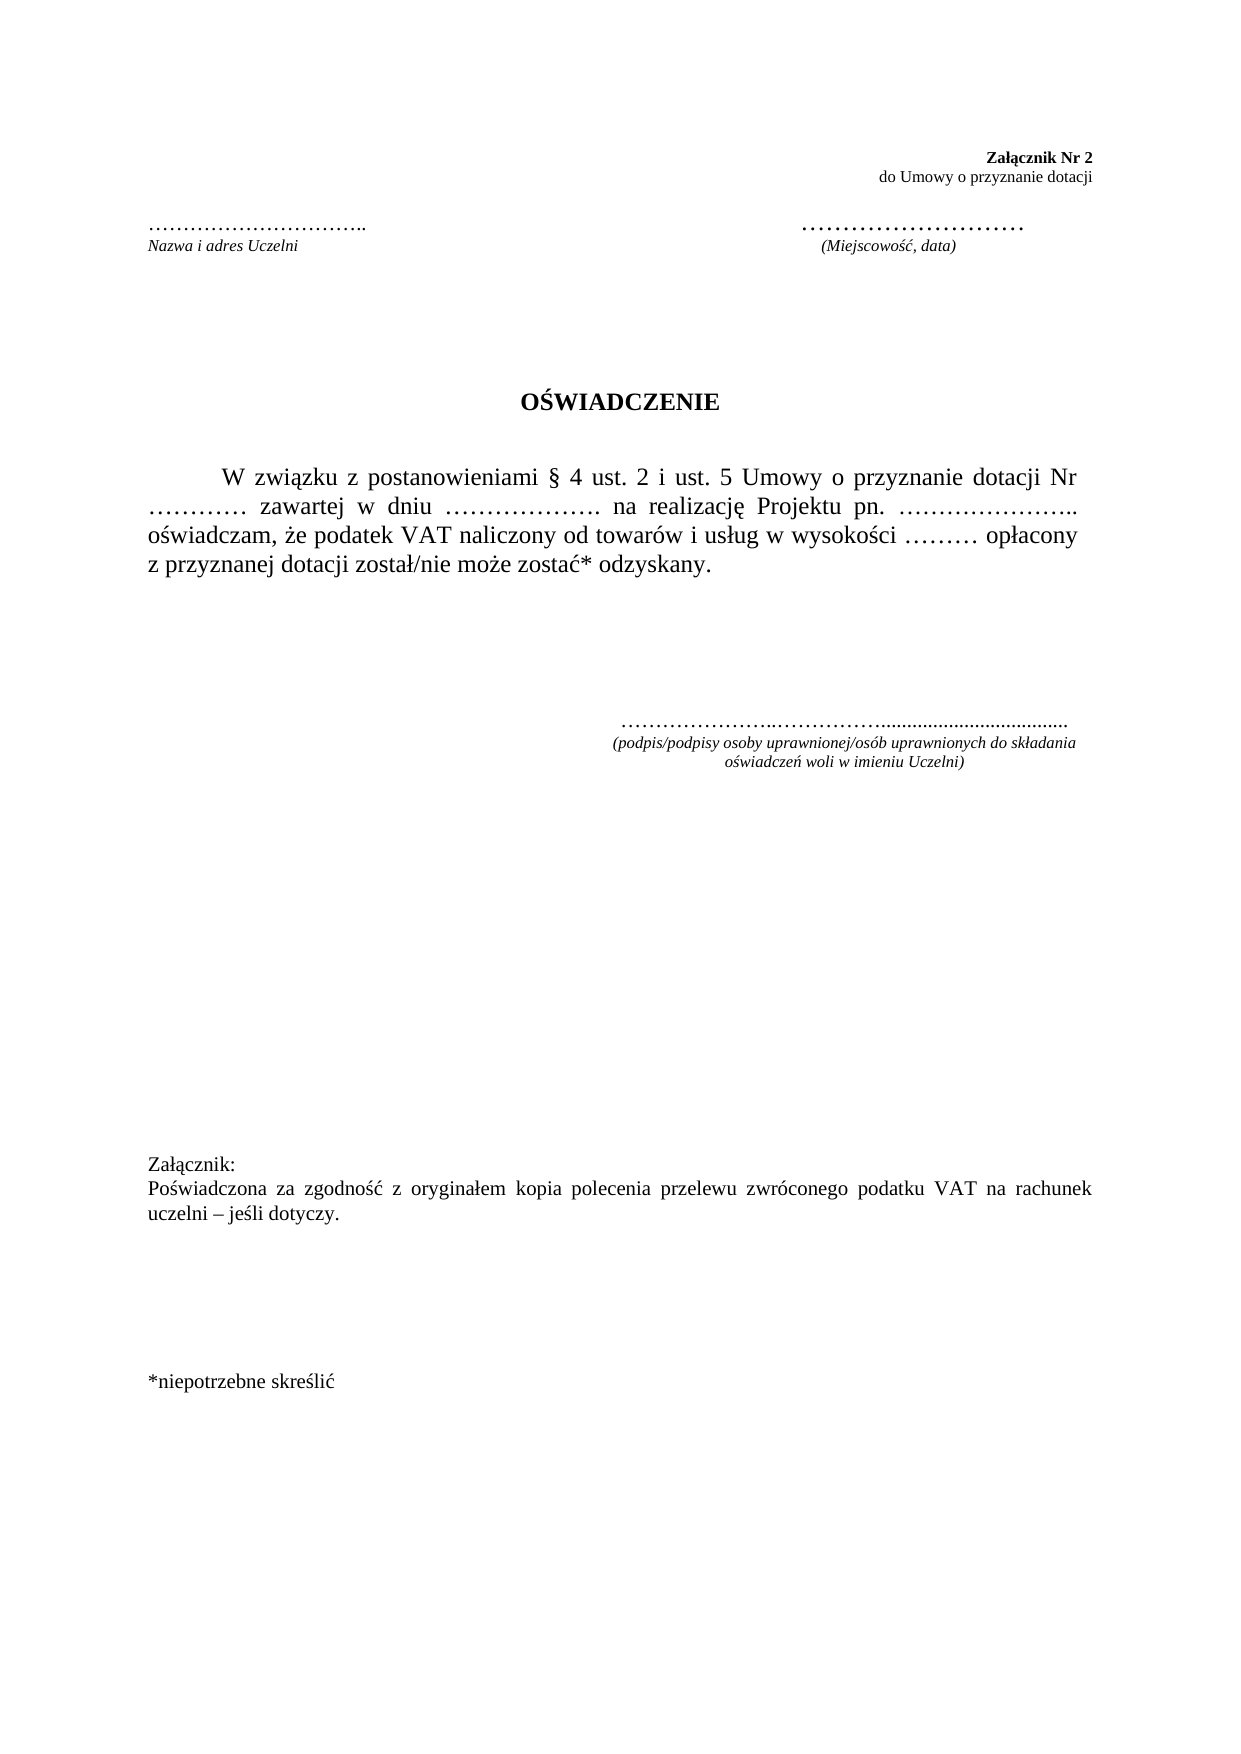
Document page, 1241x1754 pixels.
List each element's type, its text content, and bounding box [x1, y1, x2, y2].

text …………………..…………….................................... [620, 708, 1093, 732]
text *niepotrzebne skreślić [148, 1369, 1093, 1393]
text (podpis/podpisy osoby uprawnionej/osób uprawnionych do składania oświadczeń woli w imieniu Uczelni) [598, 732, 1093, 771]
text Załącznik: [148, 1152, 1093, 1176]
text ………………………….. ……………………… [148, 207, 1093, 236]
text W związku z postanowieniami § 4 ust. 2 i ust. 5 Umowy o przyznanie dotacji Nr ………… zawartej w dniu ………………. na realizację Projektu pn. ………………….. oświadczam, że podatek VAT naliczony od towarów i usług w wysokości ……… opłacony z przyznanej dotacji został/nie może zostać* odzyskany. [148, 462, 1078, 577]
text do Umowy o przyznanie dotacji [738, 167, 1093, 186]
text Poświadczona za zgodność z oryginałem kopia polecenia przelewu zwróconego podatku VAT na rachunek uczelni – jeśli dotyczy. [148, 1176, 1093, 1224]
text Nazwa i adres Uczelni (Miejscowość, data) [148, 236, 1093, 255]
text OŚWIADCZENIE [148, 387, 1093, 415]
text Załącznik Nr 2 [738, 148, 1093, 167]
